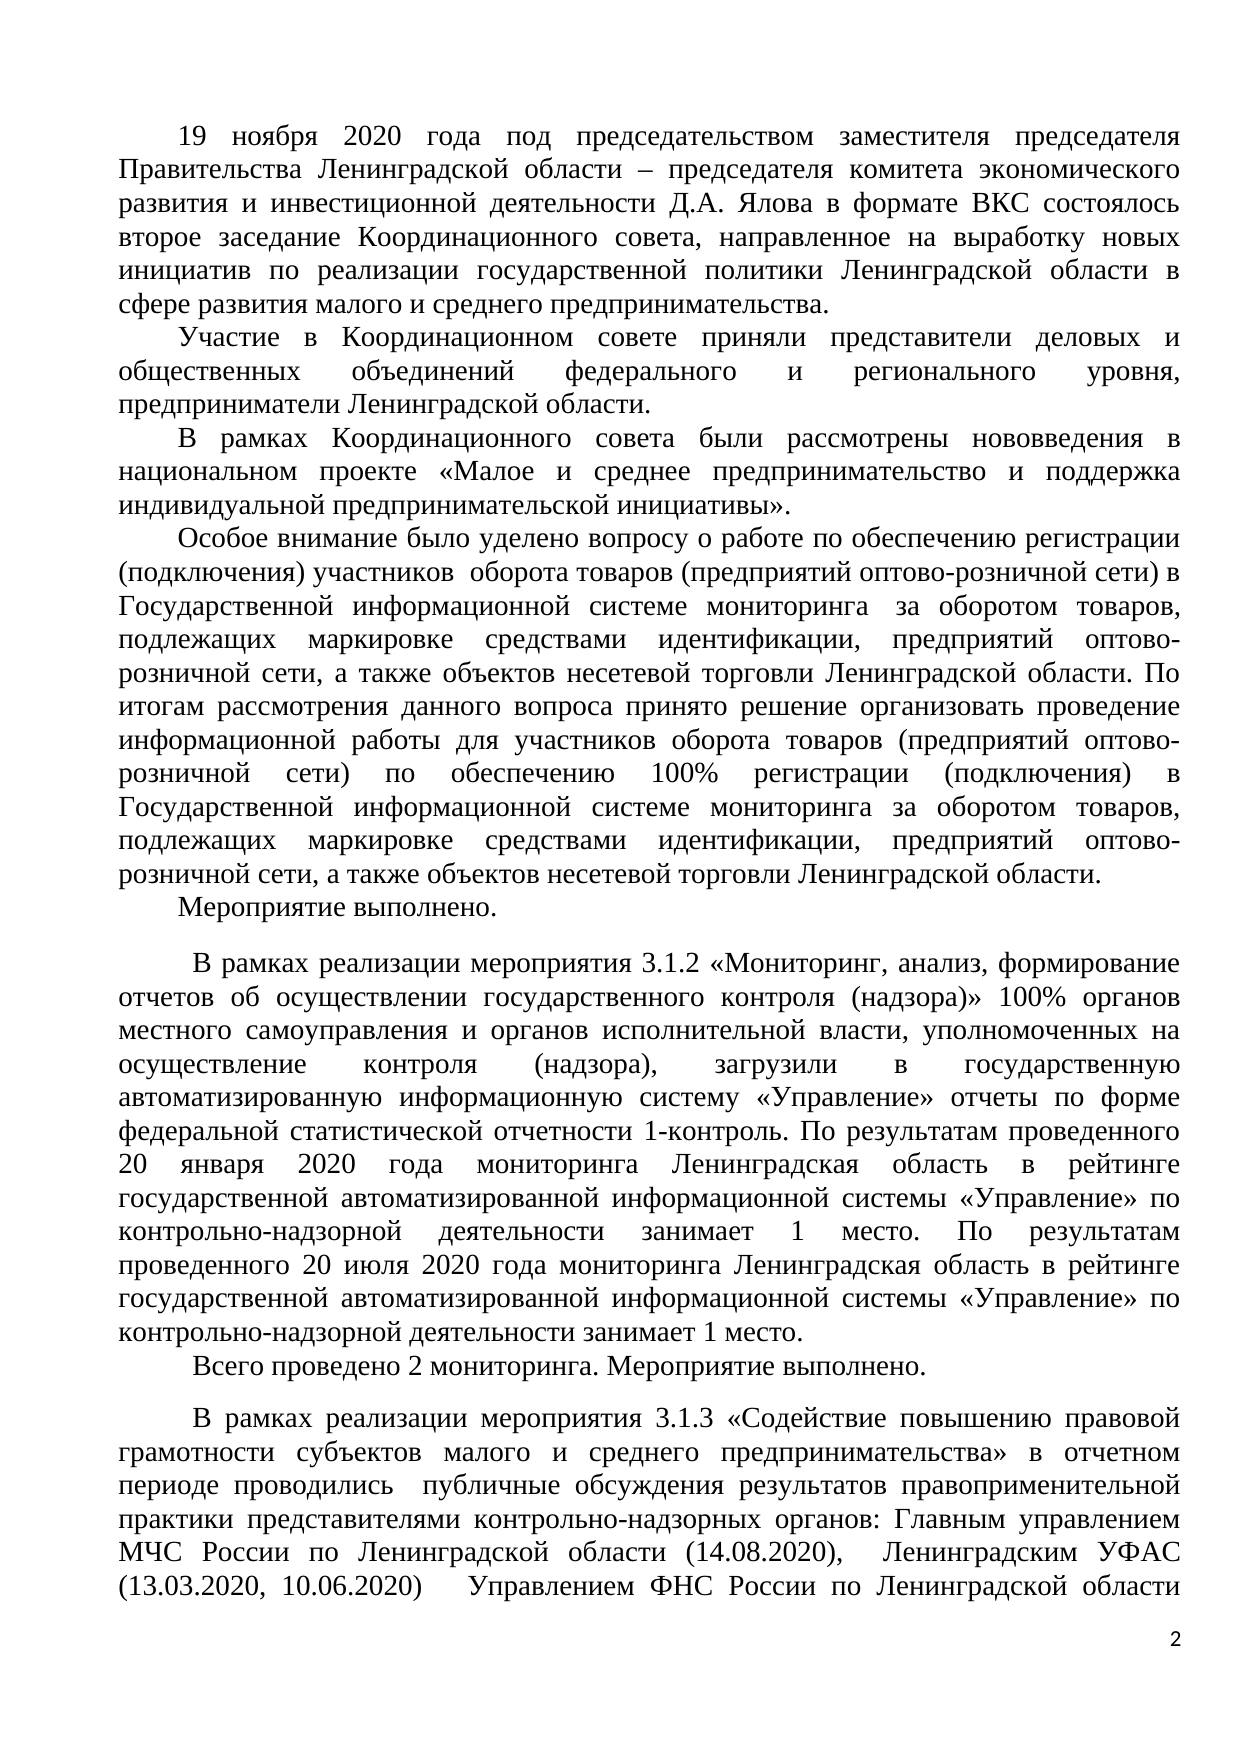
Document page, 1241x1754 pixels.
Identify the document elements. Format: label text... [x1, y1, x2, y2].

text Участие в Координационном совете приняли представители деловых и общественных объединений федерального и регионального уровня, предприниматели Ленинградской области. [118, 319, 1181, 420]
text Особое внимание было уделено вопросу о работе по обеспечению регистрации (подключения) участников оборота товаров (предприятий оптово-розничной сети) в Государственной информационной системе мониторинга за оборотом товаров, подлежащих маркировке средствами идентификации, предприятий оптово-розничной сети, а также объектов несетевой торговли Ленинградской области. По итогам рассмотрения данного вопроса принято решение организовать проведение информационной работы для участников оборота товаров (предприятий оптово-розничной сети) по обеспечению 100% регистрации (подключения) в Государственной информационной системе мониторинга за оборотом товаров, подлежащих маркировке средствами идентификации, предприятий оптово-розничной сети, а также объектов несетевой торговли Ленинградской области. [118, 521, 1181, 889]
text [118, 1400, 1181, 1602]
text Всего проведено 2 мониторинга. Мероприятие выполнено. [118, 1348, 1181, 1381]
text В рамках Координационного совета были рассмотрены нововведения в национальном проекте «Малое и среднее предпринимательство и поддержка индивидуальной предпринимательской инициативы». [118, 420, 1181, 521]
text Мероприятие выполнено. [118, 889, 1181, 923]
text В рамках реализации мероприятия 3.1.2 «Мониторинг, анализ, формирование отчетов об осуществлении государственного контроля (надзора)» 100% органов местного самоуправления и органов исполнительной власти, уполномоченных на осуществление контроля (надзора), загрузили в государственную автоматизированную информационную систему «Управление» отчеты по форме федеральной статистической отчетности 1-контроль. По результатам проведенного 20 января 2020 года мониторинга Ленинградская область в рейтинге государственной автоматизированной информационной системы «Управление» по контрольно-надзорной деятельности занимает 1 место. По результатам проведенного 20 июля 2020 года мониторинга Ленинградская область в рейтинге государственной автоматизированной информационной системы «Управление» по контрольно-надзорной деятельности занимает 1 место. [118, 945, 1181, 1348]
text 19 ноября 2020 года под председательством заместителя председателя Правительства Ленинградской области – председателя комитета экономического развития и инвестиционной деятельности Д.А. Ялова в формате ВКС состоялось второе заседание Координационного совета, направленное на выработку новых инициатив по реализации государственной политики Ленинградской области в сфере развития малого и среднего предпринимательства. [118, 118, 1181, 319]
